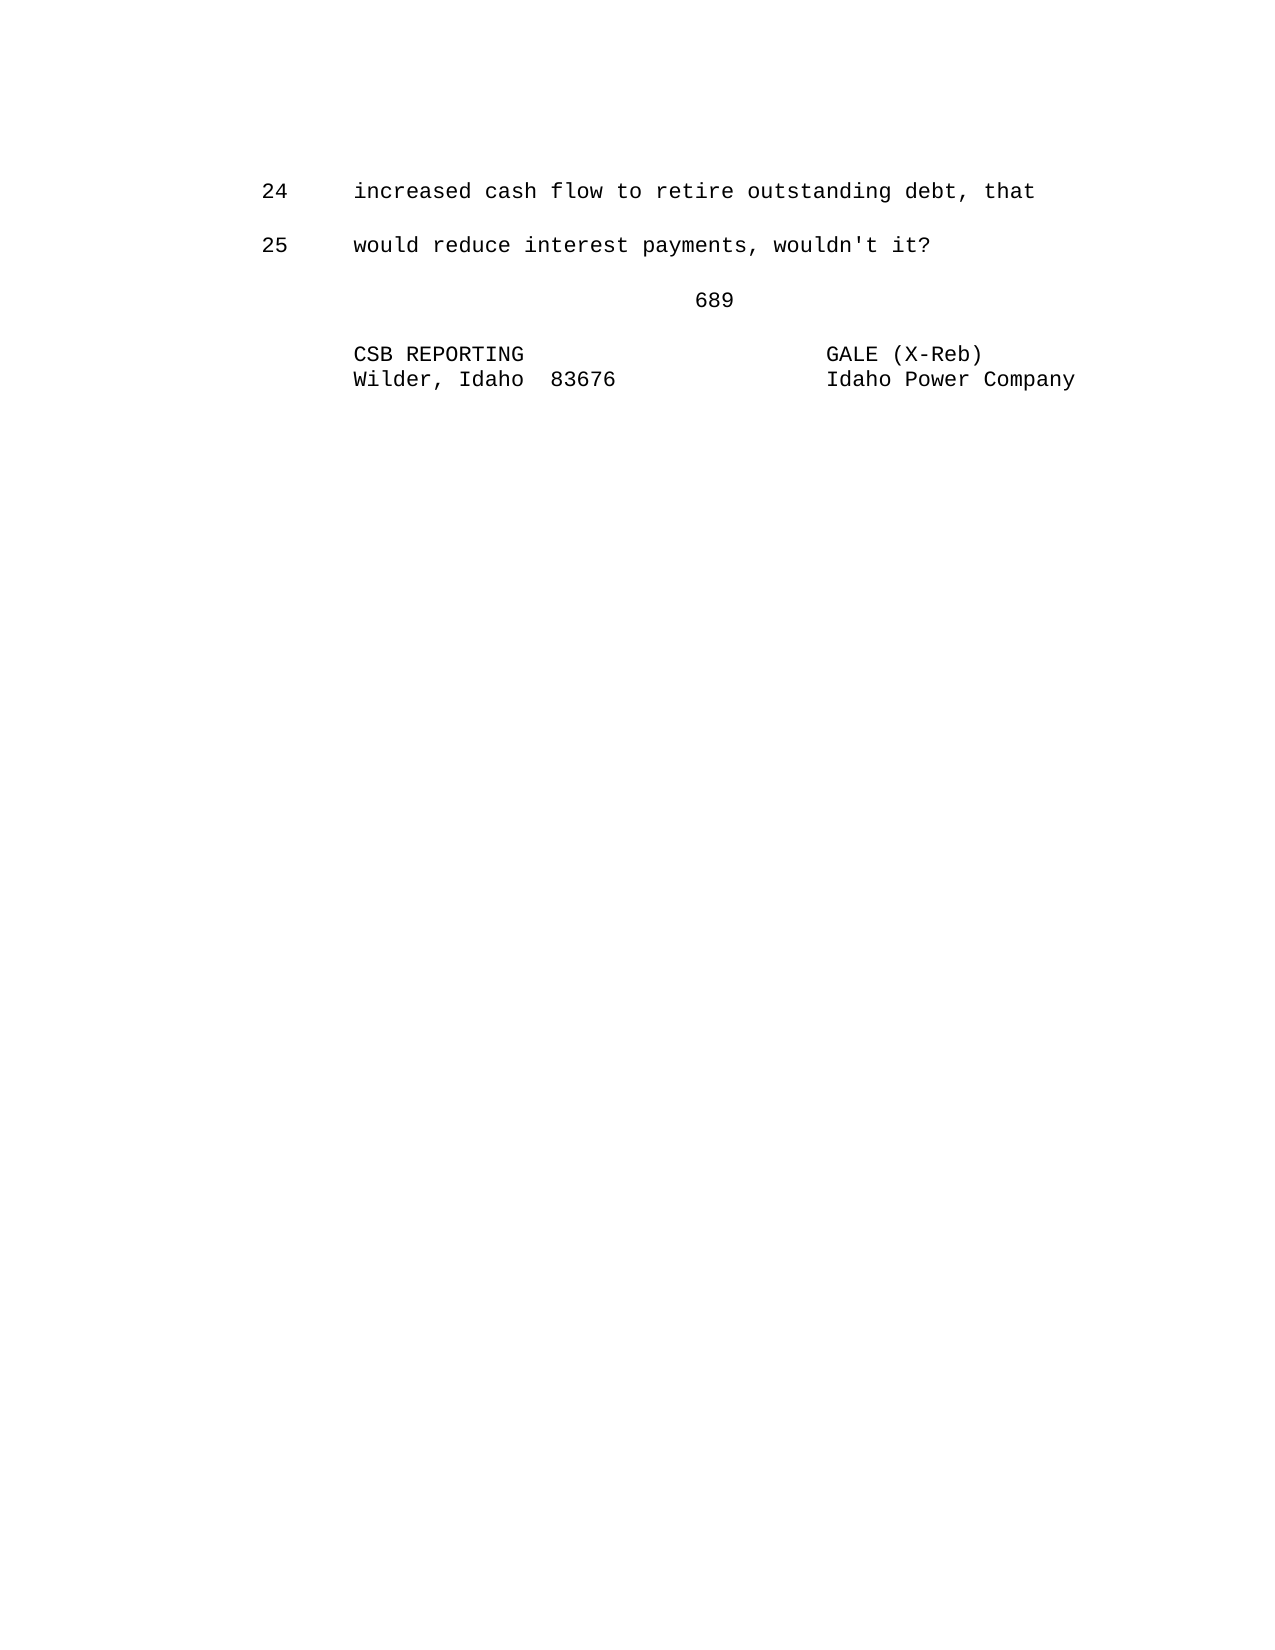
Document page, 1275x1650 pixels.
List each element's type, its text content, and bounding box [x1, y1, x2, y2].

text 689 [156, 289, 1118, 314]
text 24 increased cash flow to retire outstanding debt, that [156, 180, 1118, 204]
text 25 would reduce interest payments, wouldn't it? [156, 234, 1118, 259]
text CSB REPORTING GALE (X-Reb) [156, 343, 1118, 368]
text Wilder, Idaho 83676 Idaho Power Company [156, 368, 1118, 393]
